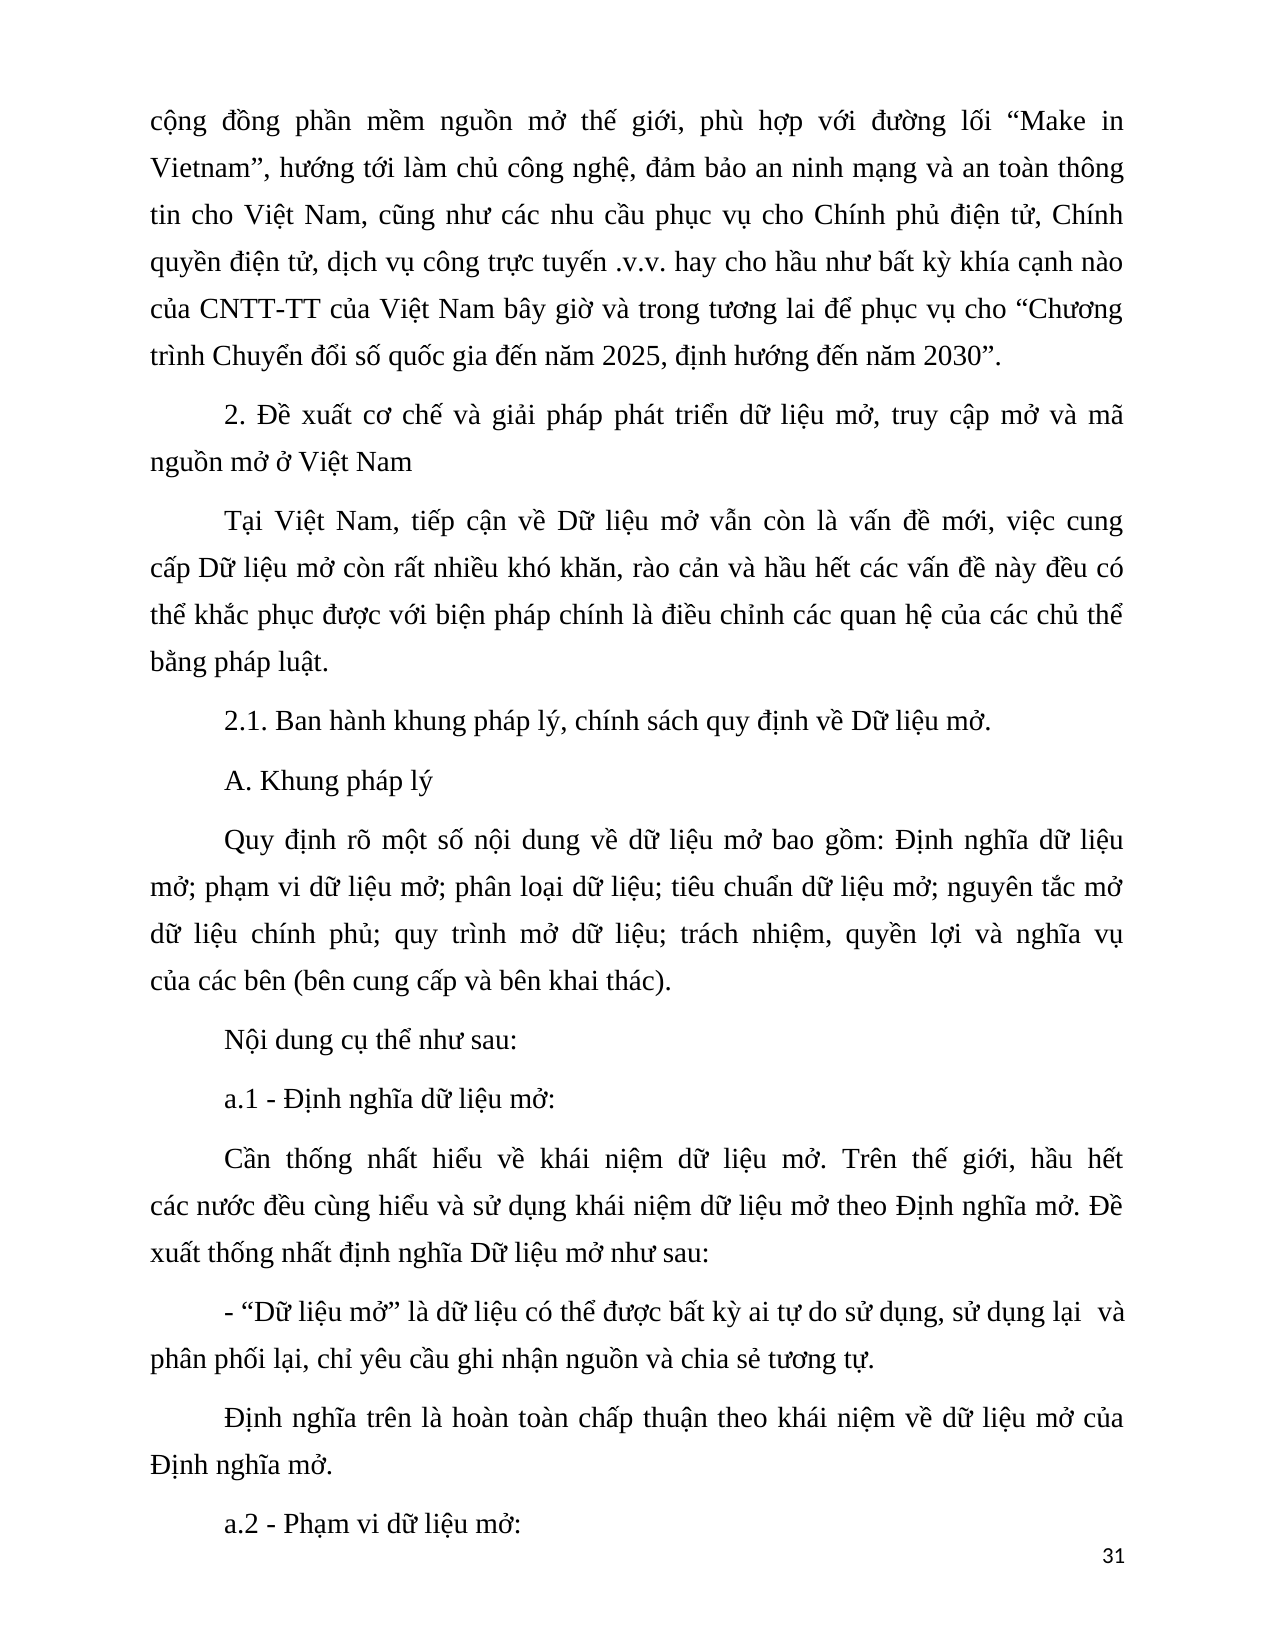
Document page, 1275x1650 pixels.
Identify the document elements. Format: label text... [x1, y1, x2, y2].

text a.1 - Định nghĩa dữ liệu mở: [150, 1082, 1125, 1115]
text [150, 103, 1125, 371]
text Tại Việt Nam, tiếp cận về Dữ liệu mở vẫn còn là vấn đề mới, việc cung cấp Dữ liệu mở còn rất nhiều khó khăn, rào cản và hầu hết các vấn đề này đều có thể khắc phục được với biện pháp chính là điều chỉnh các quan hệ của các chủ thể bằng pháp luật. [150, 503, 1125, 678]
text a.2 - Phạm vi dữ liệu mở: [150, 1507, 1125, 1540]
text Quy định rõ một số nội dung về dữ liệu mở bao gồm: Định nghĩa dữ liệu mở; phạm vi dữ liệu mở; phân loại dữ liệu; tiêu chuẩn dữ liệu mở; nguyên tắc mở dữ liệu chính phủ; quy trình mở dữ liệu; trách nhiệm, quyền lợi và nghĩa vụ của các bên (bên cung cấp và bên khai thác). [150, 822, 1125, 996]
text Nội dung cụ thể như sau: [150, 1022, 1125, 1056]
text Cần thống nhất hiểu về khái niệm dữ liệu mở. Trên thế giới, hầu hết các nước đều cùng hiểu và sử dụng khái niệm dữ liệu mở theo Định nghĩa mở. Đề xuất thống nhất định nghĩa Dữ liệu mở như sau: [150, 1141, 1125, 1268]
text 2.1. Ban hành khung pháp lý, chính sách quy định về Dữ liệu mở. [150, 703, 1125, 737]
text 2. Đề xuất cơ chế và giải pháp phát triển dữ liệu mở, truy cập mở và mã nguồn mở ở Việt Nam [150, 397, 1125, 478]
text - “Dữ liệu mở” là dữ liệu có thể được bất kỳ ai tự do sử dụng, sử dụng lại và phân phối lại, chỉ yêu cầu ghi nhận nguồn và chia sẻ tương tự. [150, 1294, 1125, 1374]
text Định nghĩa trên là hoàn toàn chấp thuận theo khái niệm về dữ liệu mở của Định nghĩa mở. [150, 1400, 1125, 1481]
text A. Khung pháp lý [150, 763, 1125, 796]
